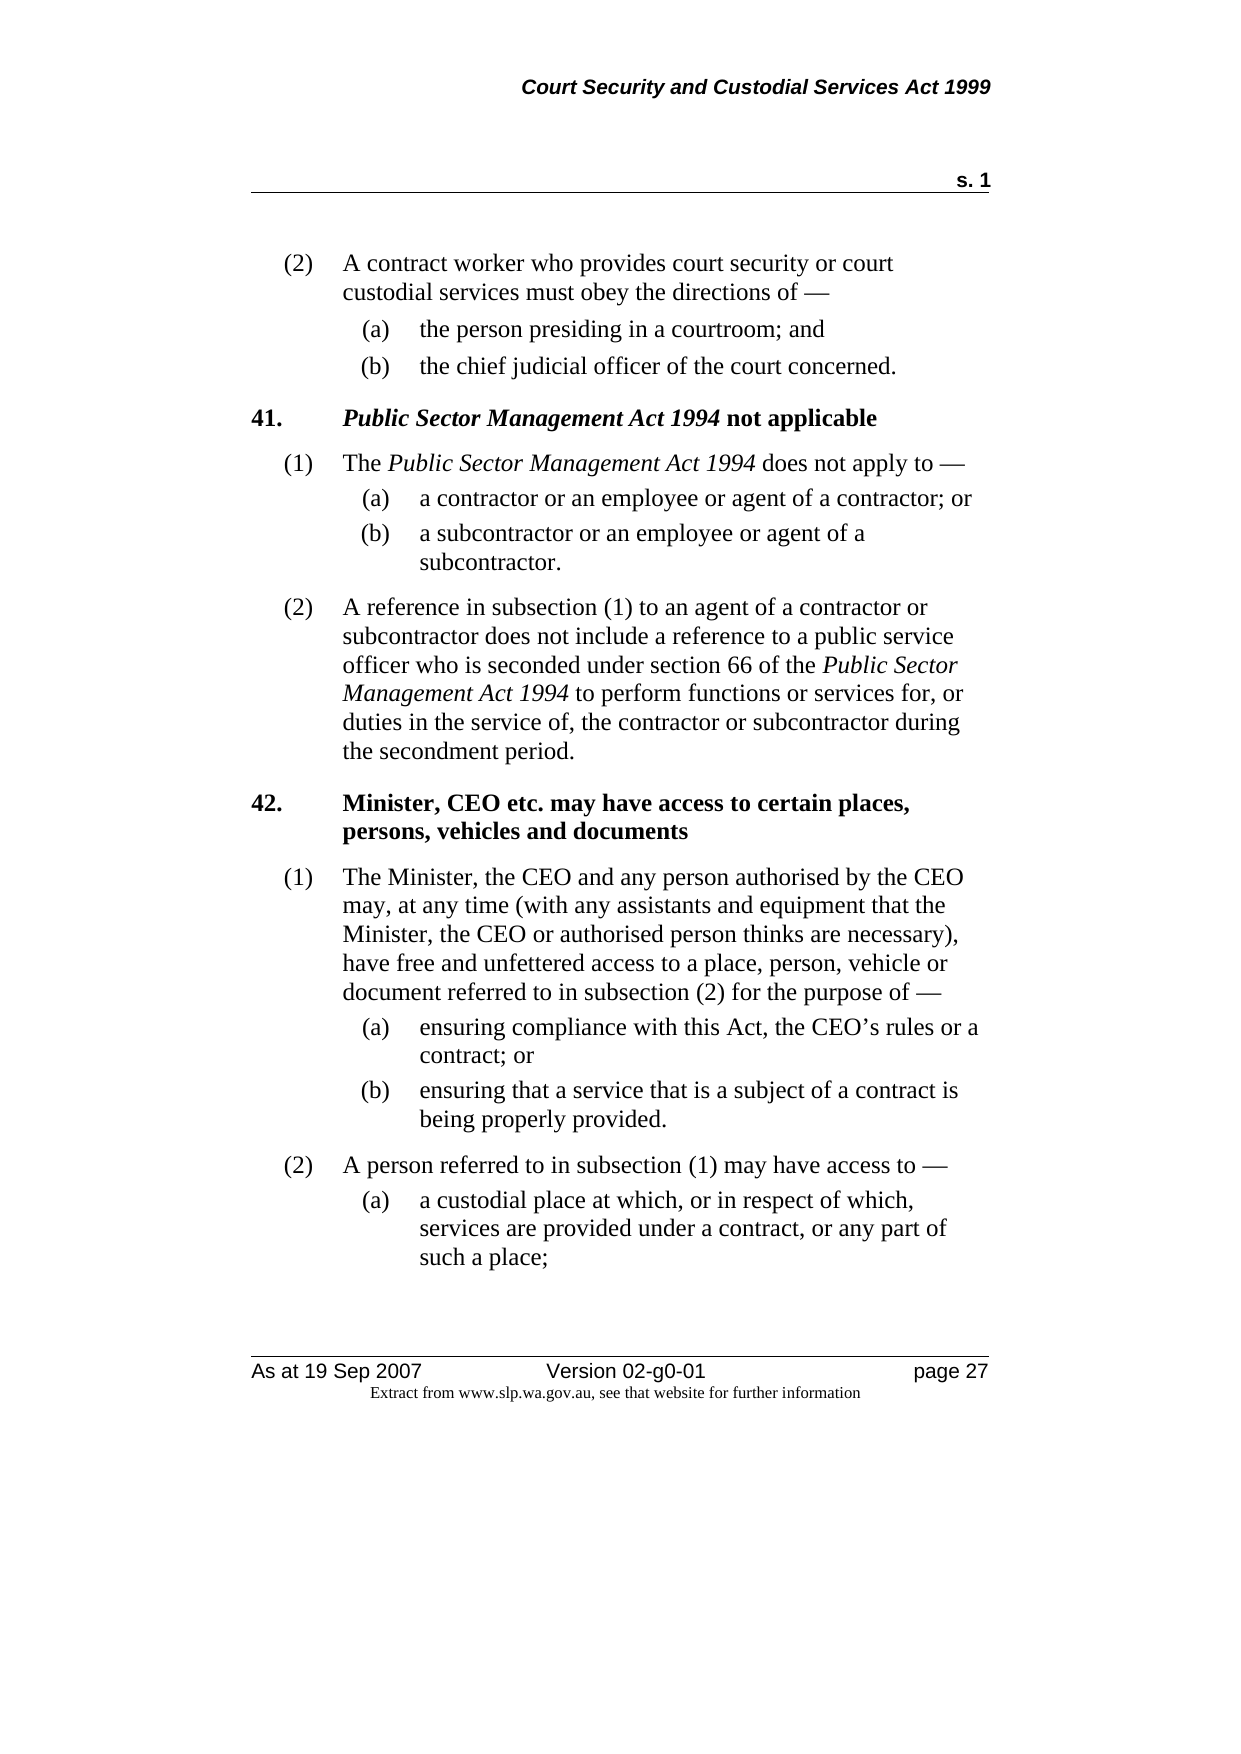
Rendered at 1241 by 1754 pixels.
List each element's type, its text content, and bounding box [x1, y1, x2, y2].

text (b) ensuring that a service that is a subject of a contract is being properly provided. [251, 1076, 989, 1133]
text (2) A contract worker who provides court security or court custodial services must obey the directions of — [251, 248, 989, 306]
text (2) A person referred to in subsection (1) may have access to — [251, 1150, 989, 1178]
text (a) the person presiding in a courtroom; and [251, 314, 989, 343]
text (a) ensuring compliance with this Act, the CEO’s rules or a contract; or [251, 1012, 989, 1069]
text (2) A reference in subsection (1) to an agent of a contractor or subcontractor does not include a reference to a public service officer who is seconded under section 66 of the Public Sector Management Act 1994 to perform functions or services for, or duties in the service of, the contractor or subcontractor during the secondment period. [251, 592, 989, 765]
text (1) The Public Sector Management Act 1994 does not apply to — [251, 448, 989, 477]
text (b) the chief judicial officer of the court concerned. [251, 351, 989, 380]
text (1) The Minister, the CEO and any person authorised by the CEO may, at any time (with any assistants and equipment that the Minister, the CEO or authorised person thinks are necessary), have free and unfettered access to a place, person, vehicle or document referred to in subsection (2) for the purpose of — [251, 862, 989, 1006]
text (b) a subcontractor or an employee or agent of a subcontractor. [251, 518, 989, 576]
subtitle 41. Public Sector Management Act 1994 not applicable [251, 403, 989, 431]
text (a) a contractor or an employee or agent of a contractor; or [251, 483, 989, 512]
text (a) a custodial place at which, or in respect of which, services are provided under a contract, or any part of such a place; [251, 1185, 989, 1271]
subtitle 42. Minister, CEO etc. may have access to certain places, persons, vehicles and documents [251, 788, 989, 845]
